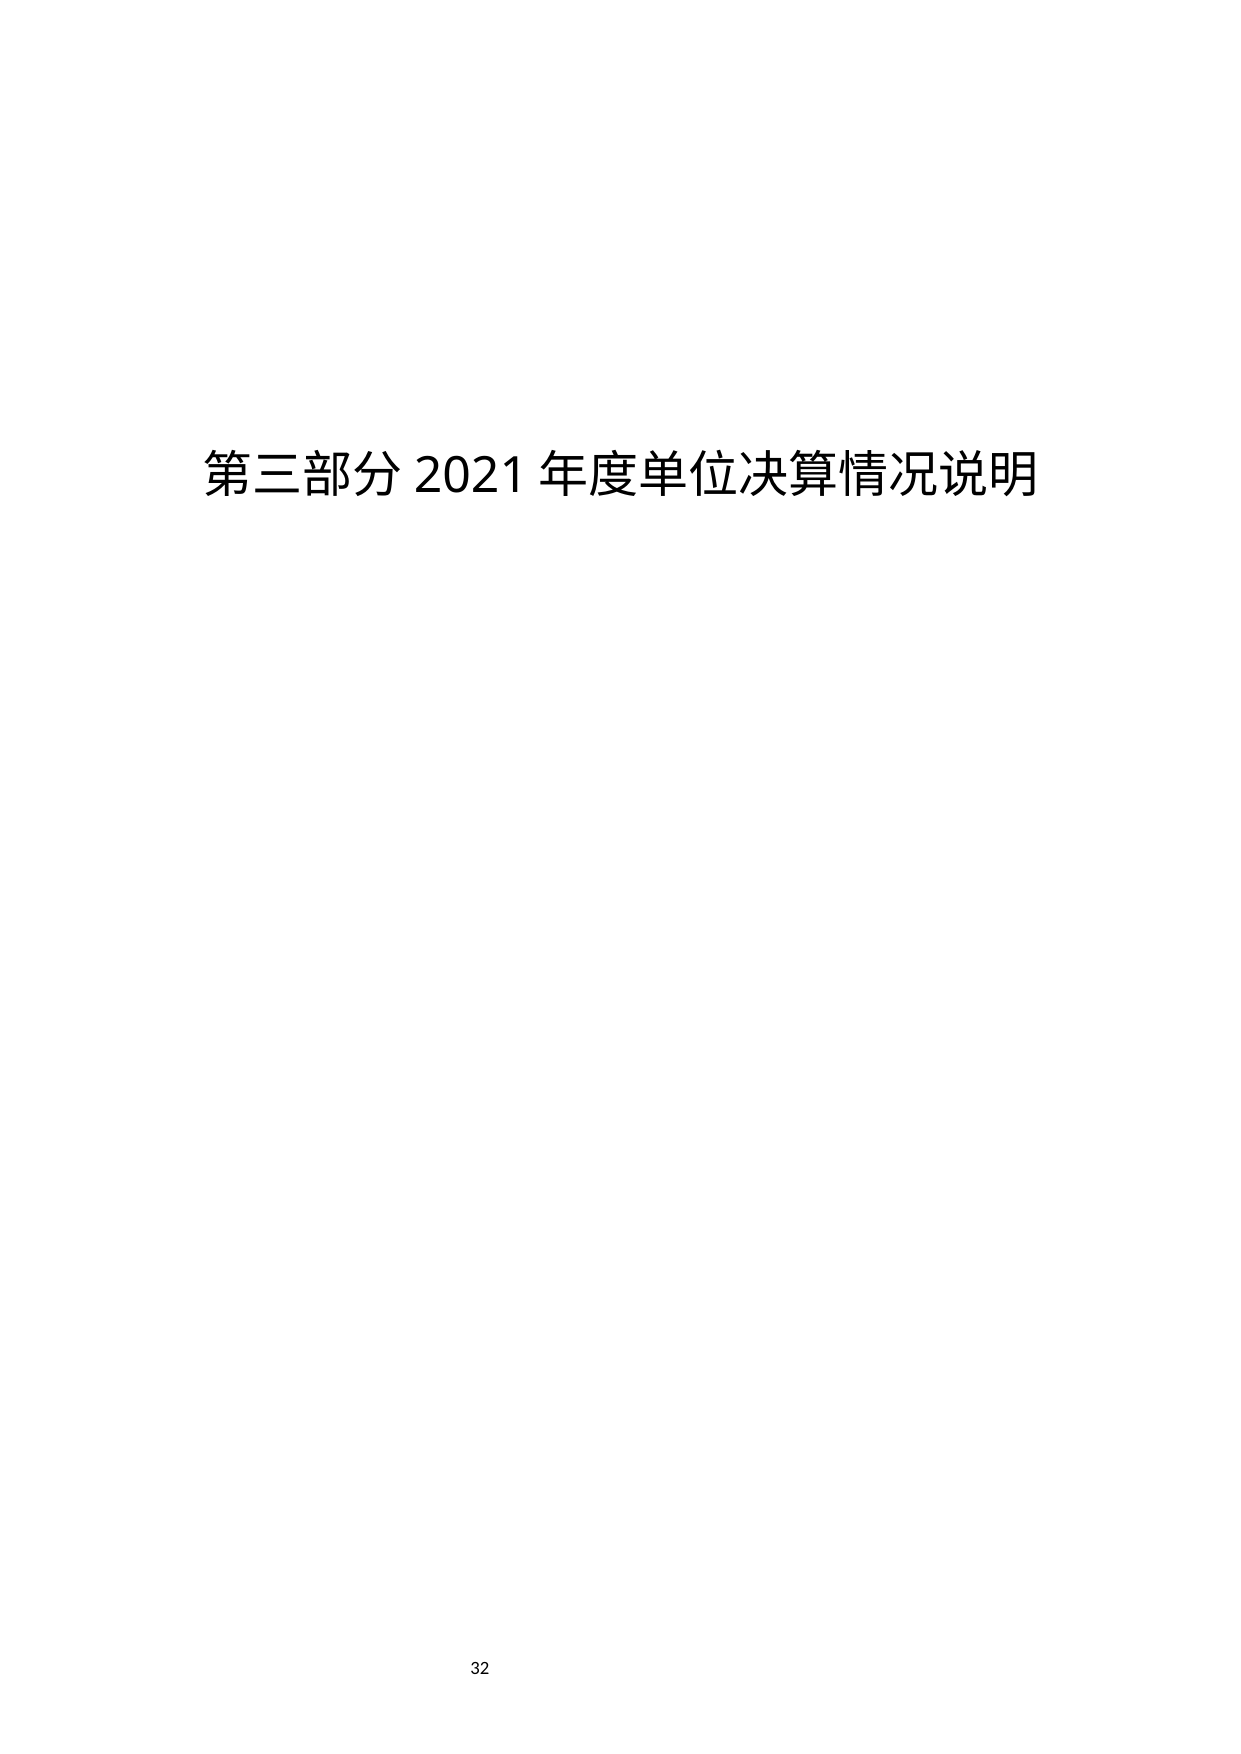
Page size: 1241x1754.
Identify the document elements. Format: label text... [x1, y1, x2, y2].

text 第三部分 2021年度单位决算情况说明 [187, 422, 1053, 519]
